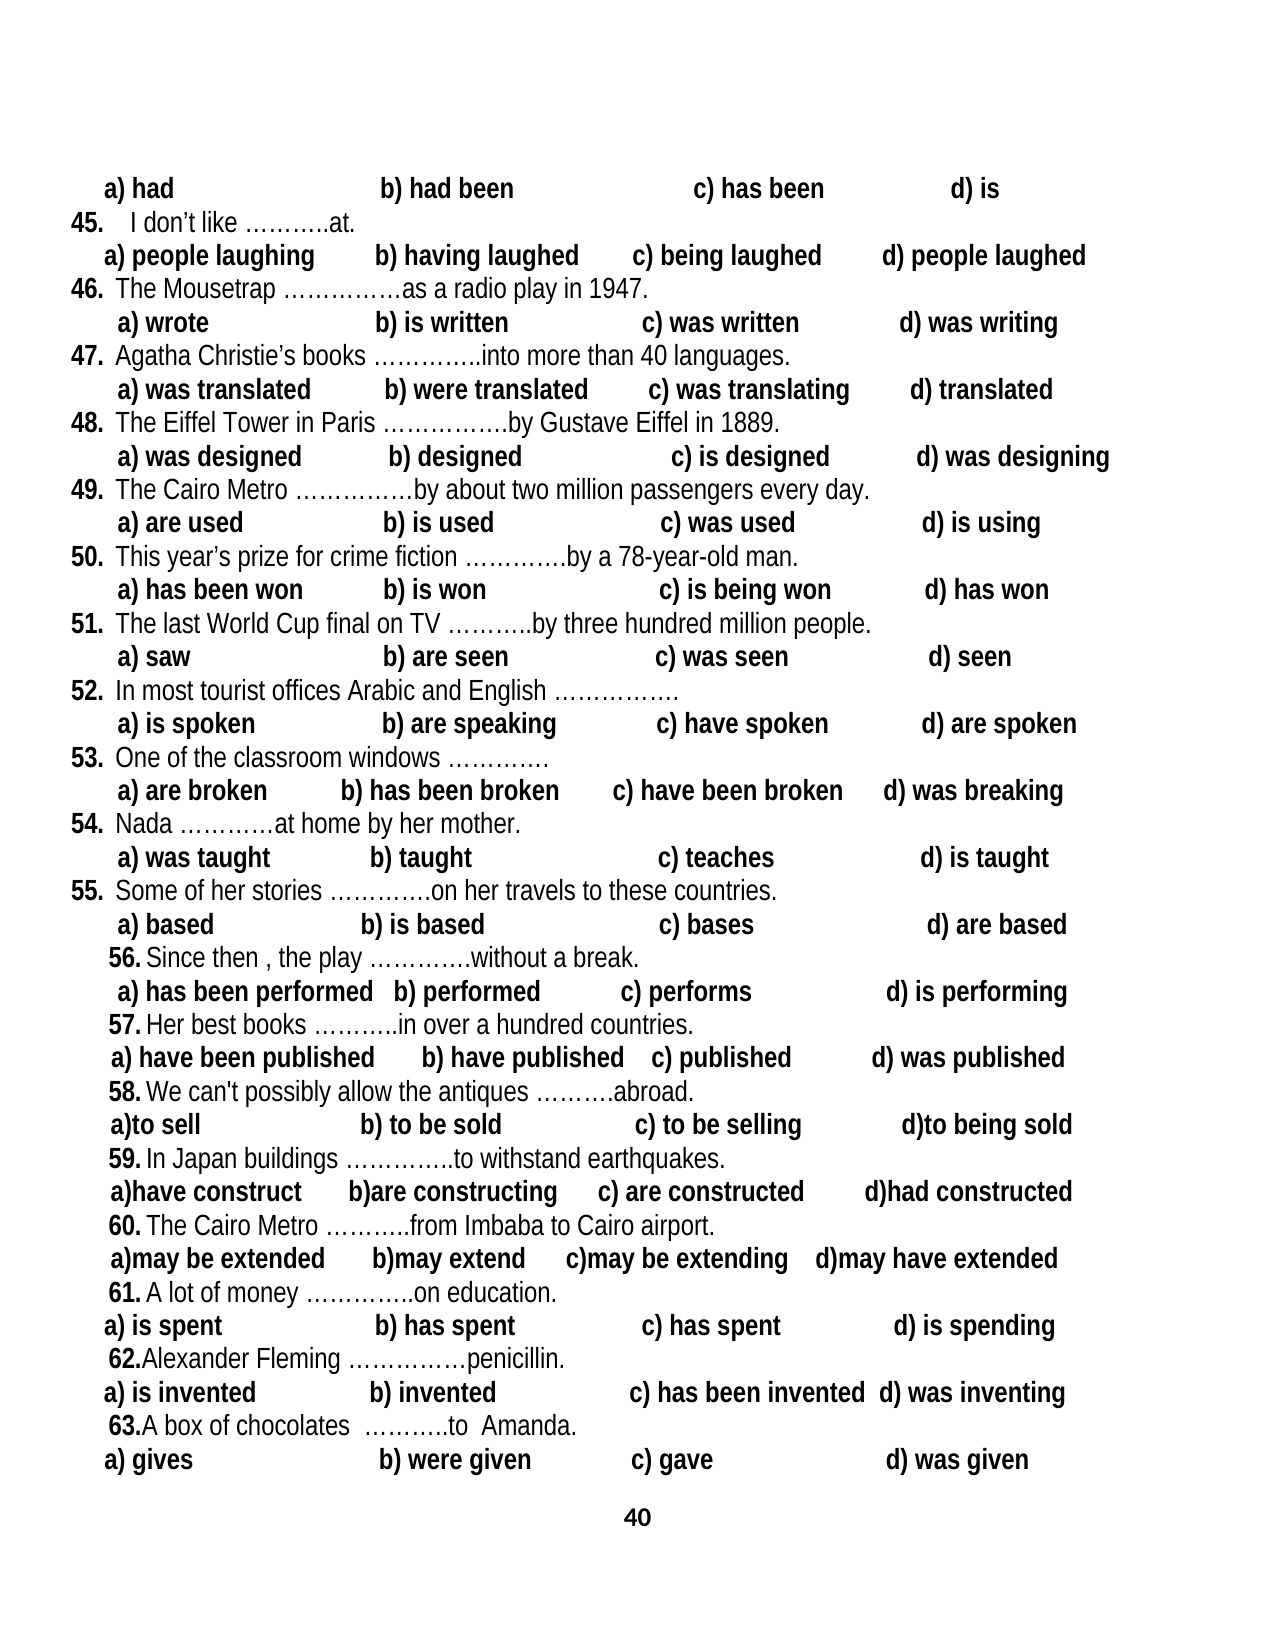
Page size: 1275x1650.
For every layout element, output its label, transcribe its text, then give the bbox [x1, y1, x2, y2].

list I don’t like ………..at. [71, 205, 1204, 238]
text a) is spent b) has spent c) has spent d) is spending [71, 1308, 1198, 1342]
text a) have been published b) have published c) published d) was published [71, 1041, 1204, 1074]
list In most tourist offices Arabic and English ……………. [71, 673, 1204, 706]
text a) is spoken b) are speaking c) have spoken d) are spoken [71, 706, 1204, 740]
list This year’s prize for crime fiction ………….by a 78-year-old man. [71, 539, 1204, 572]
text a) people laughing b) having laughed c) being laughed d) people laughed [71, 238, 1204, 272]
list We can't possibly allow the antiques ……….abroad. [108, 1074, 1204, 1107]
list A box of chocolates ………..to Amanda. [108, 1408, 1204, 1442]
list The Cairo Metro ………..from Imbaba to Cairo airport. [108, 1208, 1198, 1241]
text a) wrote b) is written c) was written d) was writing [71, 305, 1204, 338]
text a) saw b) are seen c) was seen d) seen [71, 639, 1204, 673]
list Alexander Fleming ……………penicillin. [108, 1342, 1204, 1375]
list The last World Cup final on TV ………..by three hundred million people. [71, 606, 1204, 639]
list In Japan buildings …………..to withstand earthquakes. [108, 1141, 1198, 1174]
list Since then , the play ………….without a break. [108, 940, 1204, 974]
list One of the classroom windows …………. [71, 740, 1204, 773]
list The Mousetrap ……………as a radio play in 1947. [71, 272, 1204, 305]
text a) has been performed b) performed c) performs d) is performing [71, 974, 1204, 1007]
text a) was taught b) taught c) teaches d) is taught [71, 840, 1204, 873]
list Nada …………at home by her mother. [71, 807, 1204, 840]
text a) was designed b) designed c) is designed d) was designing [71, 439, 1204, 472]
text a) had b) had been c) has been d) is [71, 171, 1204, 205]
text a)have construct b)are constructing c) are constructed d)had constructed [71, 1174, 1198, 1208]
list The Cairo Metro ……………by about two million passengers every day. [71, 472, 1204, 506]
text a) based b) is based c) bases d) are based [71, 907, 1204, 940]
text a) gives b) were given c) gave d) was given [71, 1442, 1204, 1475]
text a) is invented b) invented c) has been invented d) was inventing [104, 1375, 1204, 1408]
list Some of her stories ………….on her travels to these countries. [71, 873, 1204, 907]
text a)may be extended b)may extend c)may be extending d)may have extended [104, 1241, 1198, 1275]
list A lot of money …………..on education. [108, 1275, 1198, 1308]
list The Eiffel Tower in Paris …………….by Gustave Eiffel in 1889. [71, 405, 1204, 439]
text a) was translated b) were translated c) was translating d) translated [71, 372, 1204, 405]
text a)to sell b) to be sold c) to be selling d)to being sold [71, 1107, 1204, 1141]
text a) are used b) is used c) was used d) is using [71, 506, 1204, 539]
text a) are broken b) has been broken c) have been broken d) was breaking [71, 773, 1204, 807]
list Agatha Christie’s books …………..into more than 40 languages. [71, 338, 1204, 372]
list Her best books ………..in over a hundred countries. [108, 1007, 1204, 1041]
text a) has been won b) is won c) is being won d) has won [71, 572, 1204, 606]
